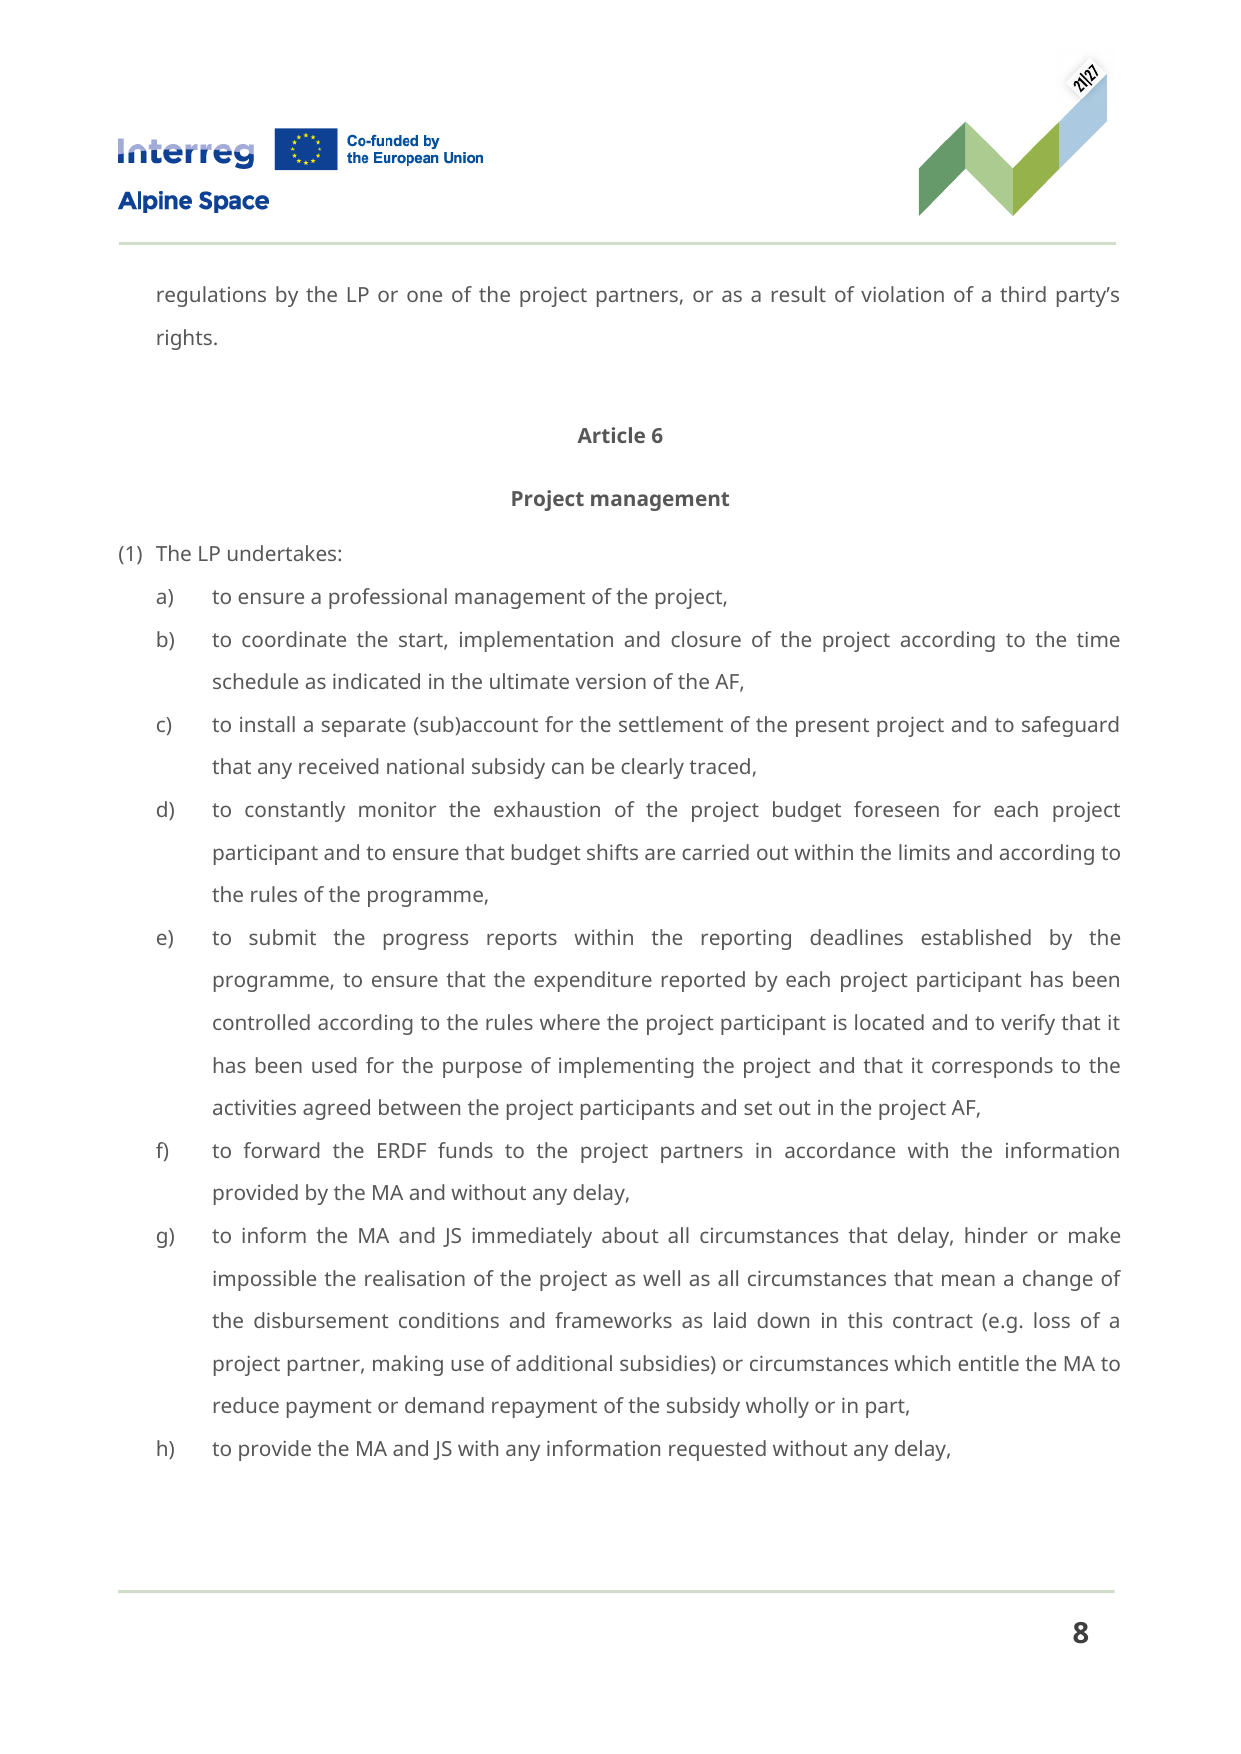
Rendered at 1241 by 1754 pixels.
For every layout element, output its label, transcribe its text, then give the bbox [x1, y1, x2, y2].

text Project management [118, 484, 1122, 513]
list to constantly monitor the exhaustion of the project budget foreseen for each project participant and to ensure that budget shifts are carried out within the limits and according to the rules of the programme, [156, 795, 1122, 909]
picture [118, 44, 500, 213]
list to provide the MA and JS with any information requested without any delay, [156, 1434, 1122, 1463]
list to install a separate (sub)account for the settlement of the present project and to safeguard that any received national subsidy can be clearly traced, [156, 710, 1122, 781]
list to coordinate the start, implementation and closure of the project according to the time schedule as indicated in the ultimate version of the AF, [156, 625, 1122, 696]
list to forward the ERDF funds to the project partners in accordance with the information provided by the MA and without any delay, [156, 1136, 1122, 1207]
list to submit the progress reports within the reporting deadlines established by the programme, to ensure that the expenditure reported by each project participant has been controlled according to the rules where the project participant is located and to verify that it has been used for the purpose of implementing the project and that it corresponds to the activities agreed between the project participants and set out in the project AF, [156, 923, 1122, 1122]
list The LP undertakes: [118, 539, 1122, 568]
text Article 6 [118, 421, 1122, 449]
list to inform the MA and JS immediately about all circumstances that delay, hinder or make impossible the realisation of the project as well as all circumstances that mean a change of the disbursement conditions and frameworks as laid down in this contract (e.g. loss of a project partner, making use of additional subsidies) or circumstances which entitle the MA to reduce payment or demand repayment of the subsidy wholly or in part, [156, 1221, 1122, 1420]
list to ensure a professional management of the project, [156, 582, 1122, 611]
